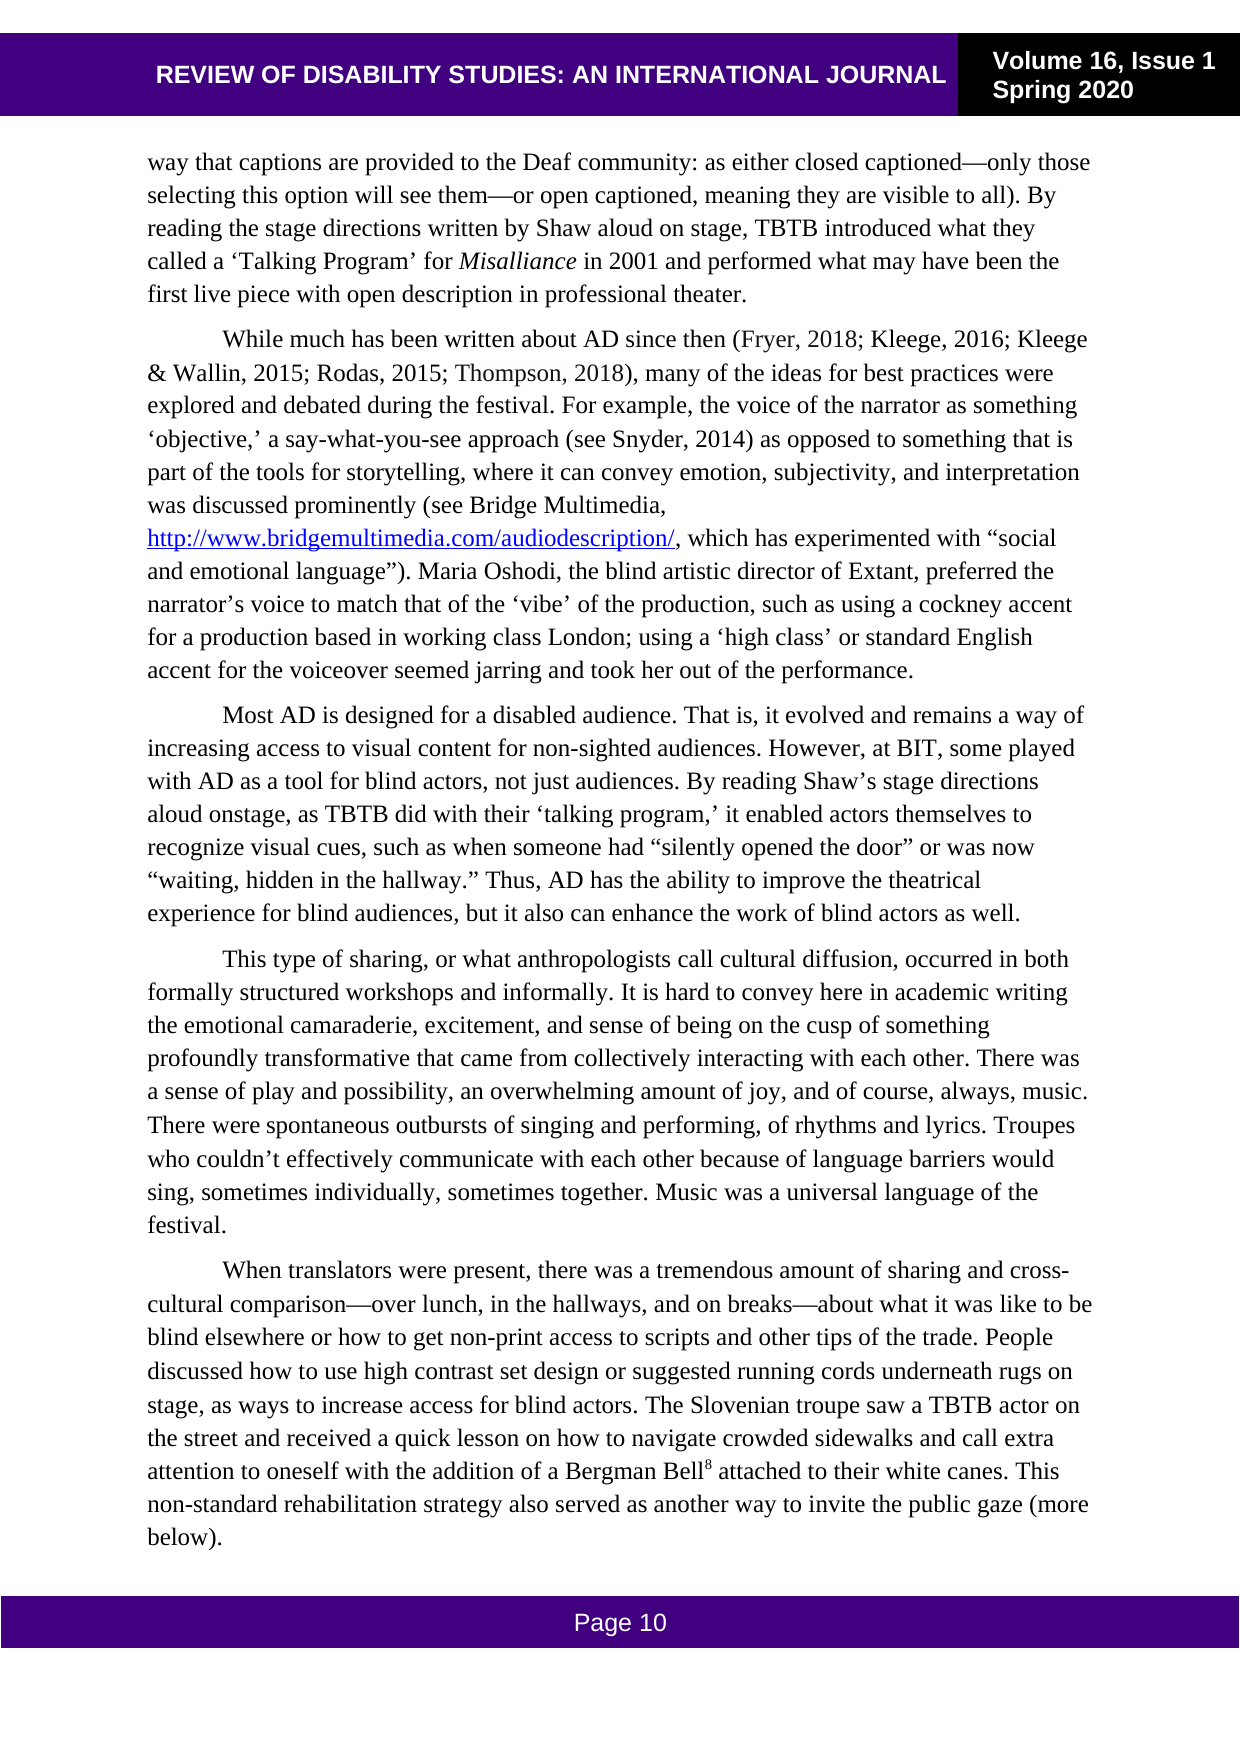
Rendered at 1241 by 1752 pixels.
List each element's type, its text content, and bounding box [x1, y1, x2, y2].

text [147, 147, 1093, 308]
text While much has been written about AD since then (Fryer, 2018; Kleege, 2016; Kleege & Wallin, 2015; Rodas, 2015; Thompson, 2018), many of the ideas for best practices were explored and debated during the festival. For example, the voice of the narrator as something ‘objective,’ a say-what-you-see approach (see Snyder, 2014) as opposed to something that is part of the tools for storytelling, where it can convey emotion, subjectivity, and interpretation was discussed prominently (see Bridge Multimedia, http://www.bridgemultimedia.com/audiodescription/, which has experimented with “social and emotional language”). Maria Oshodi, the blind artistic director of Extant, preferred the narrator’s voice to match that of the ‘vibe’ of the production, such as using a cockney accent for a production based in working class London; using a ‘high class’ or standard English accent for the voiceover seemed jarring and took her out of the performance. [147, 324, 1093, 683]
text When translators were present, there was a tremendous amount of sharing and cross-cultural comparison—over lunch, in the hallways, and on breaks—about what it was like to be blind elsewhere or how to get non-print access to scripts and other tips of the trade. People discussed how to use high contrast set design or suggested running cords underneath rugs on stage, as ways to increase access for blind actors. The Slovenian troupe saw a TBTB actor on the street and received a quick lesson on how to navigate crowded sidewalks and call extra attention to oneself with the addition of a Bergman Bell attached to their white canes. This non-standard rehabilitation strategy also served as another way to invite the public gaze (more below). [147, 1256, 1093, 1551]
text Most AD is designed for a disabled audience. That is, it evolved and remains a way of increasing access to visual content for non-sighted audiences. However, at BIT, some played with AD as a tool for blind actors, not just audiences. By reading Shaw’s stage directions aloud onstage, as TBTB did with their ‘talking program,’ it enabled actors themselves to recognize visual cues, such as when someone had “silently opened the door” or was now “waiting, hidden in the hallway.” Thus, AD has the ability to improve the theatrical experience for blind audiences, but it also can enhance the work of blind actors as well. [147, 700, 1093, 927]
text This type of sharing, or what anthropologists call cultural diffusion, occurred in both formally structured workshops and informally. It is hard to convey here in academic writing the emotional camaraderie, excitement, and sense of being on the cusp of something profoundly transformative that came from collectively interacting with each other. There was a sense of play and possibility, an overwhelming amount of joy, and of course, always, music. There were spontaneous outbursts of singing and performing, of rhythms and lyrics. Troupes who couldn’t effectively communicate with each other because of language barriers would sing, sometimes individually, sometimes together. Music was a universal language of the festival. [147, 944, 1093, 1239]
